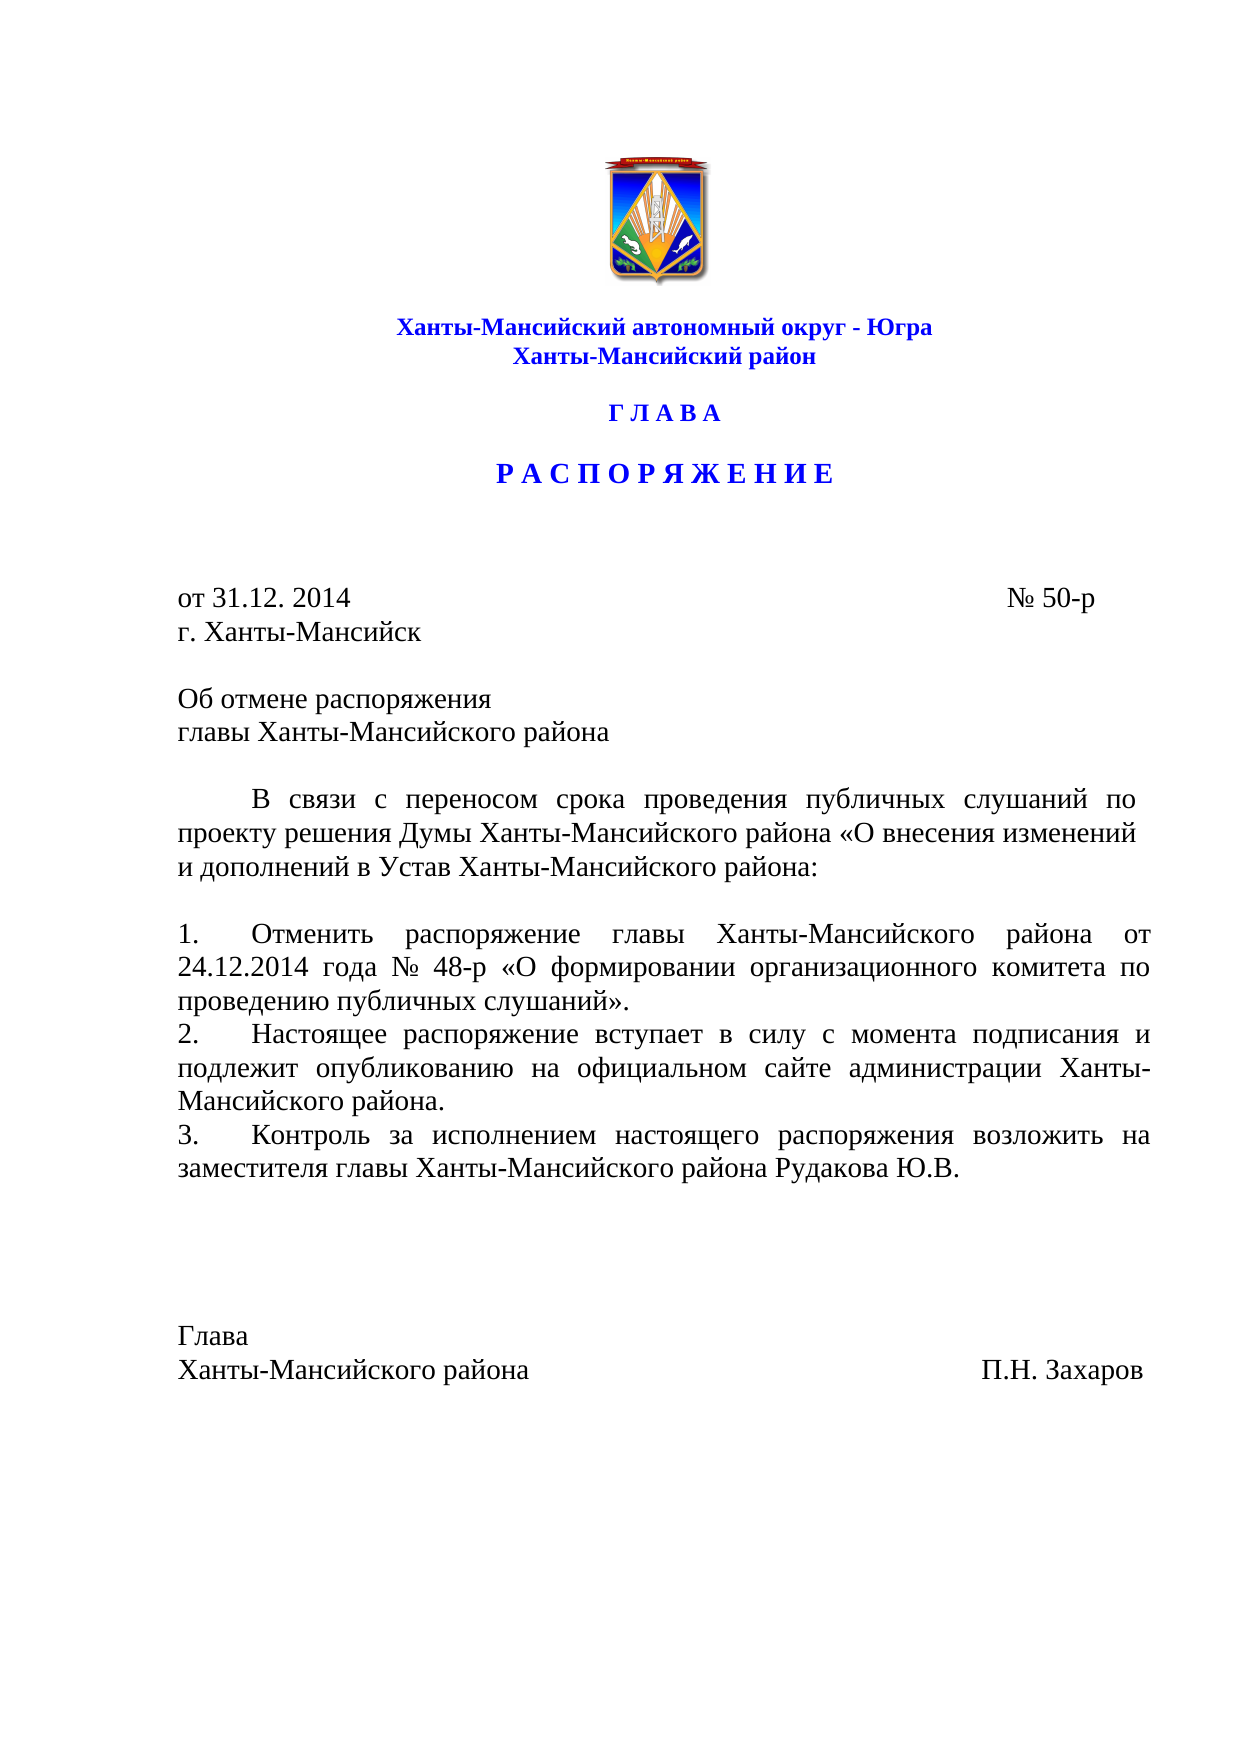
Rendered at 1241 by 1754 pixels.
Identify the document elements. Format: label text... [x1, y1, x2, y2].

text главы Ханты-Мансийского района [177, 714, 1152, 748]
picture [605, 157, 712, 286]
text Р А С П О Р Я Ж Е Н И Е [177, 456, 1152, 489]
list Отменить распоряжение главы Ханты-Мансийского района от 24.12.2014 года № 48-р «О формировании организационного комитета по проведению публичных слушаний». [177, 916, 1152, 1016]
text Ханты-Мансийского района П.Н. Захаров [177, 1352, 1152, 1385]
text от 31.12. 2014 № 50-р [177, 580, 1152, 614]
text В связи с переносом срока проведения публичных слушаний по проекту решения Думы Ханты-Мансийского района «О внесения изменений и дополнений в Устав Ханты-Мансийского района: [177, 782, 1137, 882]
text Глава [177, 1318, 1152, 1352]
list Контроль за исполнением настоящего распоряжения возложить на заместителя главы Ханты-Мансийского района Рудакова Ю.В. [177, 1117, 1152, 1184]
list Настоящее распоряжение вступает в силу с момента подписания и подлежит опубликованию на официальном сайте администрации Ханты-Мансийского района. [177, 1016, 1152, 1117]
text Г Л А В А [177, 398, 1152, 427]
text г. Ханты-Мансийск [177, 614, 1152, 647]
text Ханты-Мансийский район [177, 341, 1152, 369]
text Ханты-Мансийский автономный округ - Югра [177, 312, 1152, 341]
text Об отмене распоряжения [177, 681, 1152, 714]
